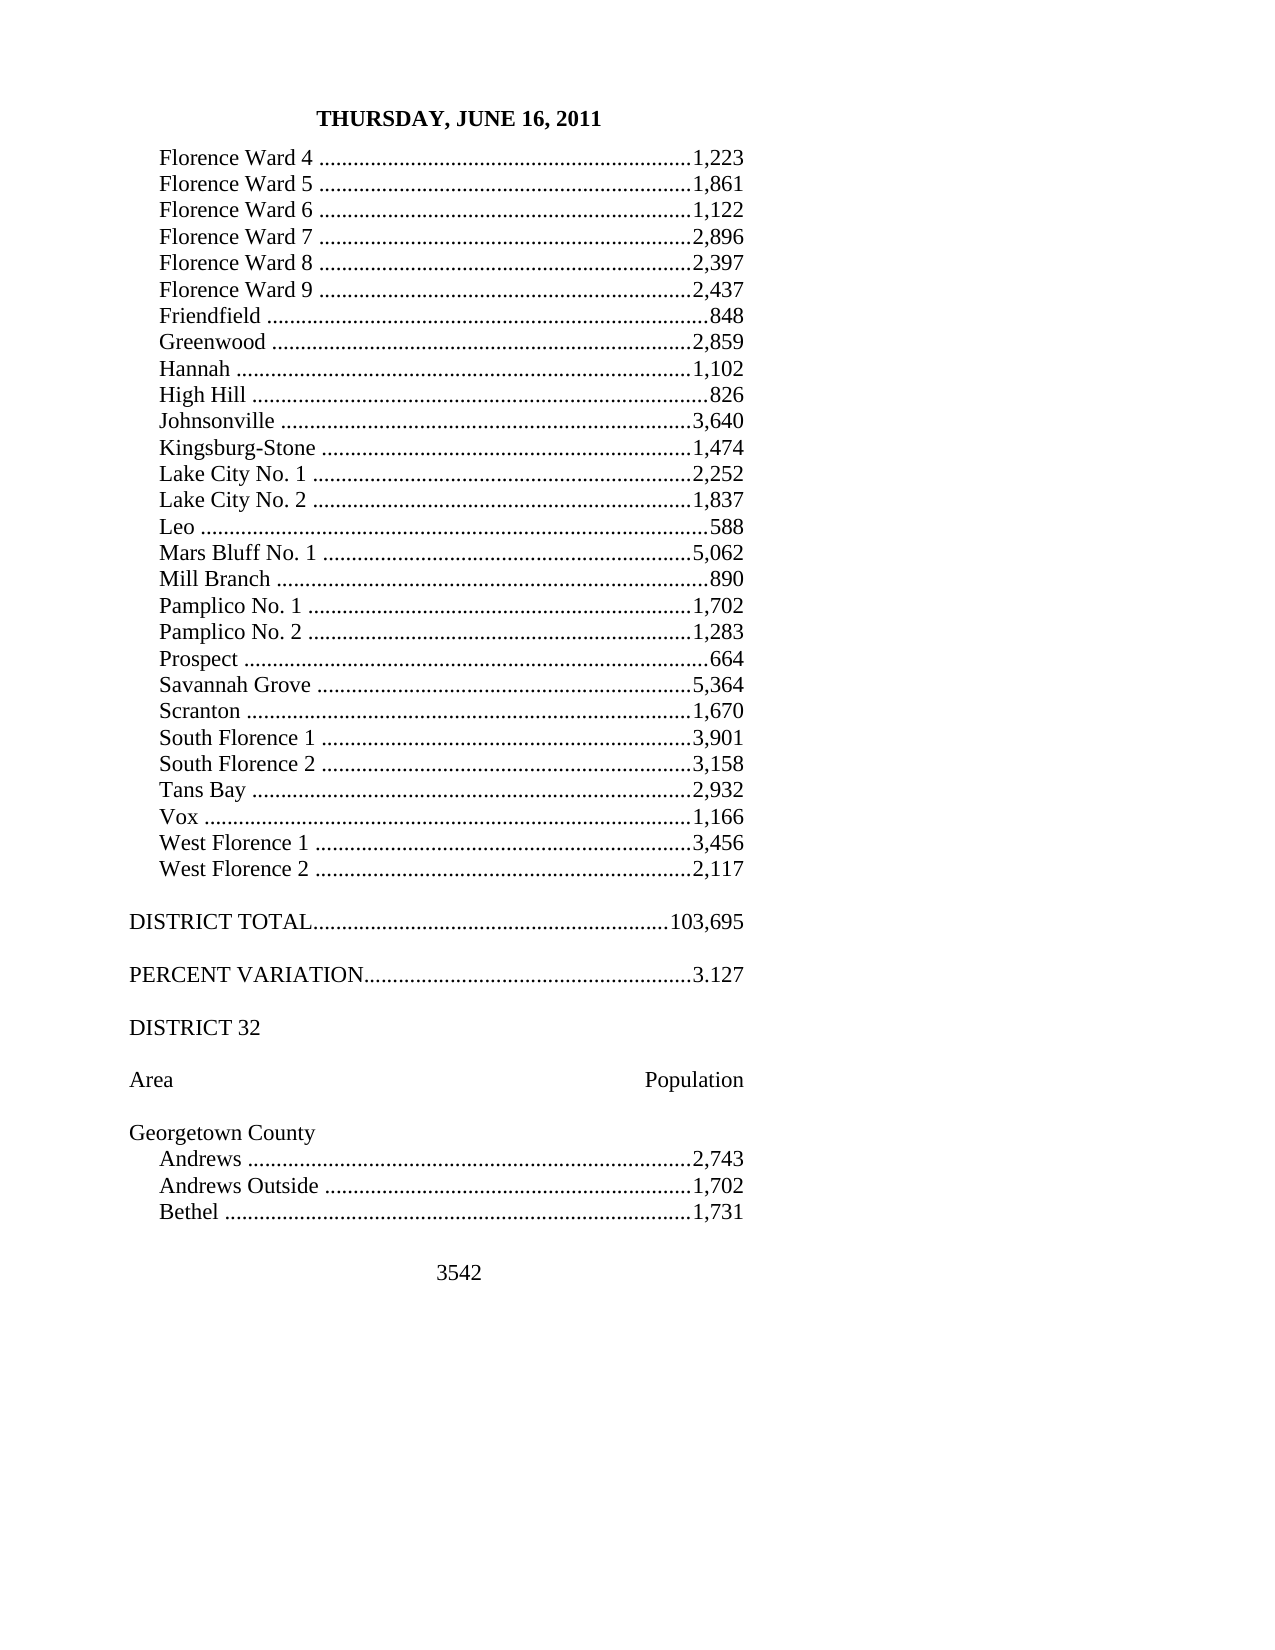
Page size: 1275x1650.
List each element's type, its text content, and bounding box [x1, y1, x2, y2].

text Mill Branch 890 [159, 566, 789, 592]
text Hannah 1,102 [159, 355, 789, 381]
text Pamplico No. 2 1,283 [159, 618, 789, 644]
text Lake City No. 2 1,837 [159, 486, 789, 513]
text Area Population [129, 1066, 789, 1093]
text Tans Bay 2,932 [159, 776, 789, 803]
text South Florence 1 3,901 [159, 724, 789, 750]
text Savannah Grove 5,364 [159, 671, 789, 697]
text Florence Ward 8 2,397 [159, 249, 789, 276]
text Scranton 1,670 [159, 697, 789, 724]
text Andrews 2,743 [159, 1145, 789, 1172]
text DISTRICT TOTAL 103,695 [129, 908, 789, 934]
text Kingsburg-Stone 1,474 [159, 434, 789, 460]
text Vox 1,166 [159, 803, 789, 829]
text Bethel 1,731 [159, 1198, 789, 1224]
text Florence Ward 5 1,861 [159, 170, 789, 197]
text Johnsonville 3,640 [159, 407, 789, 434]
text Mars Bluff No. 1 5,062 [159, 539, 789, 566]
text Prospect 664 [159, 644, 789, 671]
text PERCENT VARIATION 3.127 [129, 961, 789, 987]
text Lake City No. 1 2,252 [159, 460, 789, 486]
text Florence Ward 9 2,437 [159, 276, 789, 302]
text Greenwood 2,859 [159, 328, 789, 355]
text Florence Ward 4 1,223 [159, 144, 789, 170]
text West Florence 2 2,117 [159, 855, 789, 882]
text Friendfield 848 [159, 302, 789, 328]
text Leo 588 [159, 513, 789, 539]
text West Florence 1 3,456 [159, 829, 789, 855]
text Andrews Outside 1,702 [159, 1172, 789, 1198]
text High Hill 826 [159, 381, 789, 407]
text Pamplico No. 1 1,702 [159, 592, 789, 618]
text Georgetown County [129, 1119, 789, 1145]
text Florence Ward 6 1,122 [159, 197, 789, 223]
text South Florence 2 3,158 [159, 750, 789, 776]
text Florence Ward 7 2,896 [159, 223, 789, 249]
text DISTRICT 32 [129, 1013, 789, 1040]
